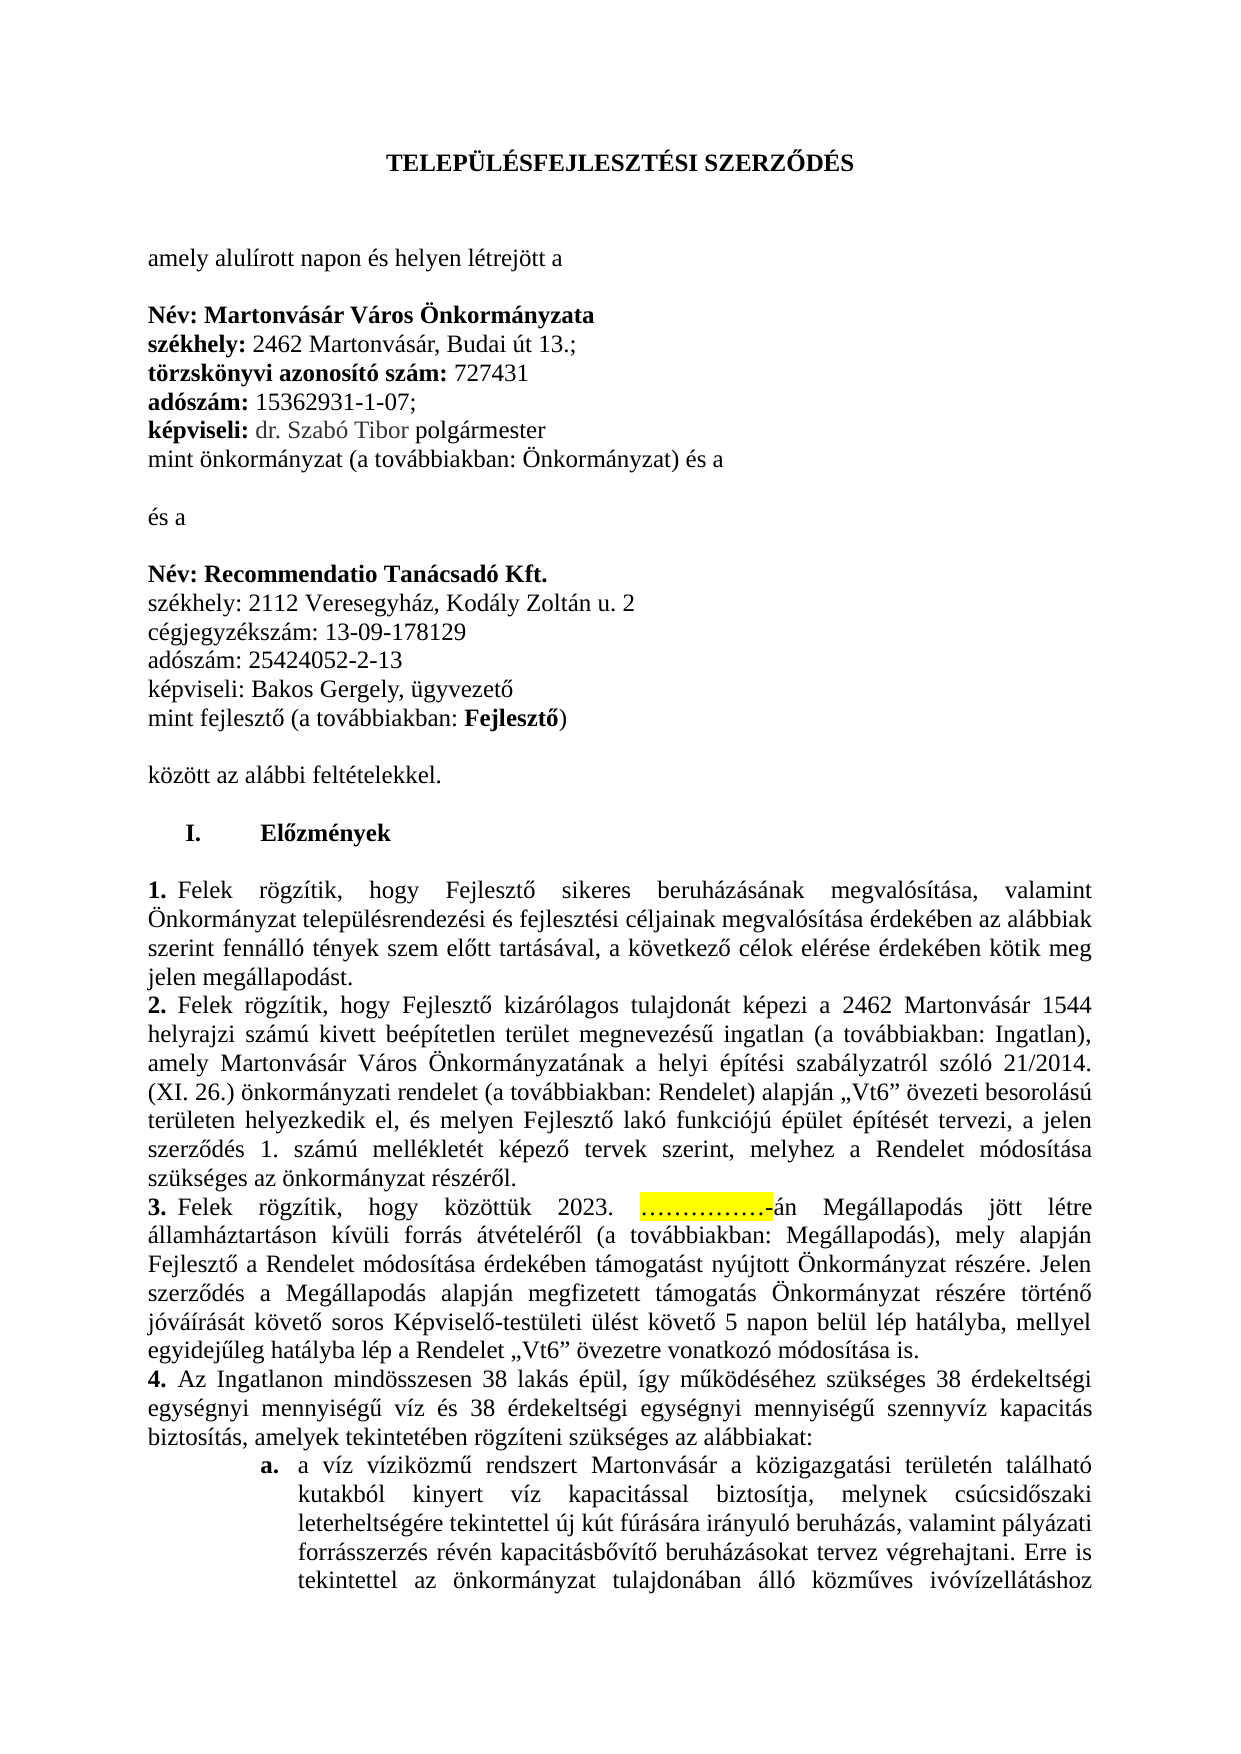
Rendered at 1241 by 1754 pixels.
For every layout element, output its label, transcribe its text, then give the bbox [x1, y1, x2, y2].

text adószám: 15362931-1-07; [148, 387, 1093, 416]
list Felek rögzítik, hogy Fejlesztő sikeres beruházásának megvalósítása, valamint Önkormányzat településrendezési és fejlesztési céljainak megvalósítása érdekében az alábbiak szerint fennálló tények szem előtt tartásával, a következő célok elérése érdekében kötik meg jelen megállapodást. [148, 876, 1093, 991]
text mint önkormányzat (a továbbiakban: Önkormányzat) és a [148, 444, 1093, 473]
text képviseli: dr. Szabó Tibor polgármester [148, 416, 255, 444]
text mint fejlesztő (a továbbiakban: Fejlesztő) [148, 703, 1093, 732]
text képviseli: Bakos Gergely, ügyvezető [148, 674, 1093, 703]
list Felek rögzítik, hogy Fejlesztő kizárólagos tulajdonát képezi a 2462 Martonvásár 1544 helyrajzi számú kivett beépítetlen terület megnevezésű ingatlan (a továbbiakban: Ingatlan), amely Martonvásár Város Önkormányzatának a helyi építési szabályzatról szóló 21/2014. (XI. 26.) önkormányzati rendelet (a továbbiakban: Rendelet) alapján „Vt6” övezeti besorolású területen helyezkedik el, és melyen Fejlesztő lakó funkciójú épület építését tervezi, a jelen szerződés 1. számú mellékletét képező tervek szerint, melyhez a Rendelet módosítása szükséges az önkormányzat részéről. [148, 991, 1093, 1192]
text amely alulírott napon és helyen létrejött a [148, 243, 1093, 272]
text adószám: 25424052-2-13 [148, 646, 1093, 674]
list Felek rögzítik, hogy közöttük 2023. ……………-án Megállapodás jött létre államháztartáson kívüli forrás átvételéről (a továbbiakban: Megállapodás), mely alapján Fejlesztő a Rendelet módosítása érdekében támogatást nyújtott Önkormányzat részére. Jelen szerződés a Megállapodás alapján megfizetett támogatás Önkormányzat részére történő jóváírását követő soros Képviselő-testületi ülést követő 5 napon belül lép hatályba, mellyel egyidejűleg hatályba lép a Rendelet „Vt6” övezetre vonatkozó módosítása is. [148, 1192, 1093, 1364]
text törzskönyvi azonosító szám: 727431 [148, 358, 1093, 387]
text képviseli: dr. Szabó Tibor polgármester [415, 416, 1093, 444]
text Név: Martonvásár Város Önkormányzata [148, 301, 1093, 329]
text székhely: 2112 Veresegyház, Kodály Zoltán u. 2 [148, 588, 1093, 617]
list Az Ingatlanon mindösszesen 38 lakás épül, így működéséhez szükséges 38 érdekeltségi egységnyi mennyiségű víz és 38 érdekeltségi egységnyi mennyiségű szennyvíz kapacitás biztosítás, amelyek tekintetében rögzíteni szükséges az alábbiakat: [148, 1364, 1093, 1451]
text TELEPÜLÉSFEJLESZTÉSI SZERZŐDÉS [148, 148, 1093, 176]
text Név: Recommendatio Tanácsadó Kft. [148, 559, 1093, 588]
text és a [148, 502, 1093, 531]
text székhely: 2462 Martonvásár, Budai út 13.; [148, 329, 1093, 358]
text cégjegyzékszám: 13-09-178129 [148, 617, 1093, 646]
text között az alábbi feltételekkel. [148, 761, 1093, 789]
list Előzmények [185, 818, 1093, 847]
